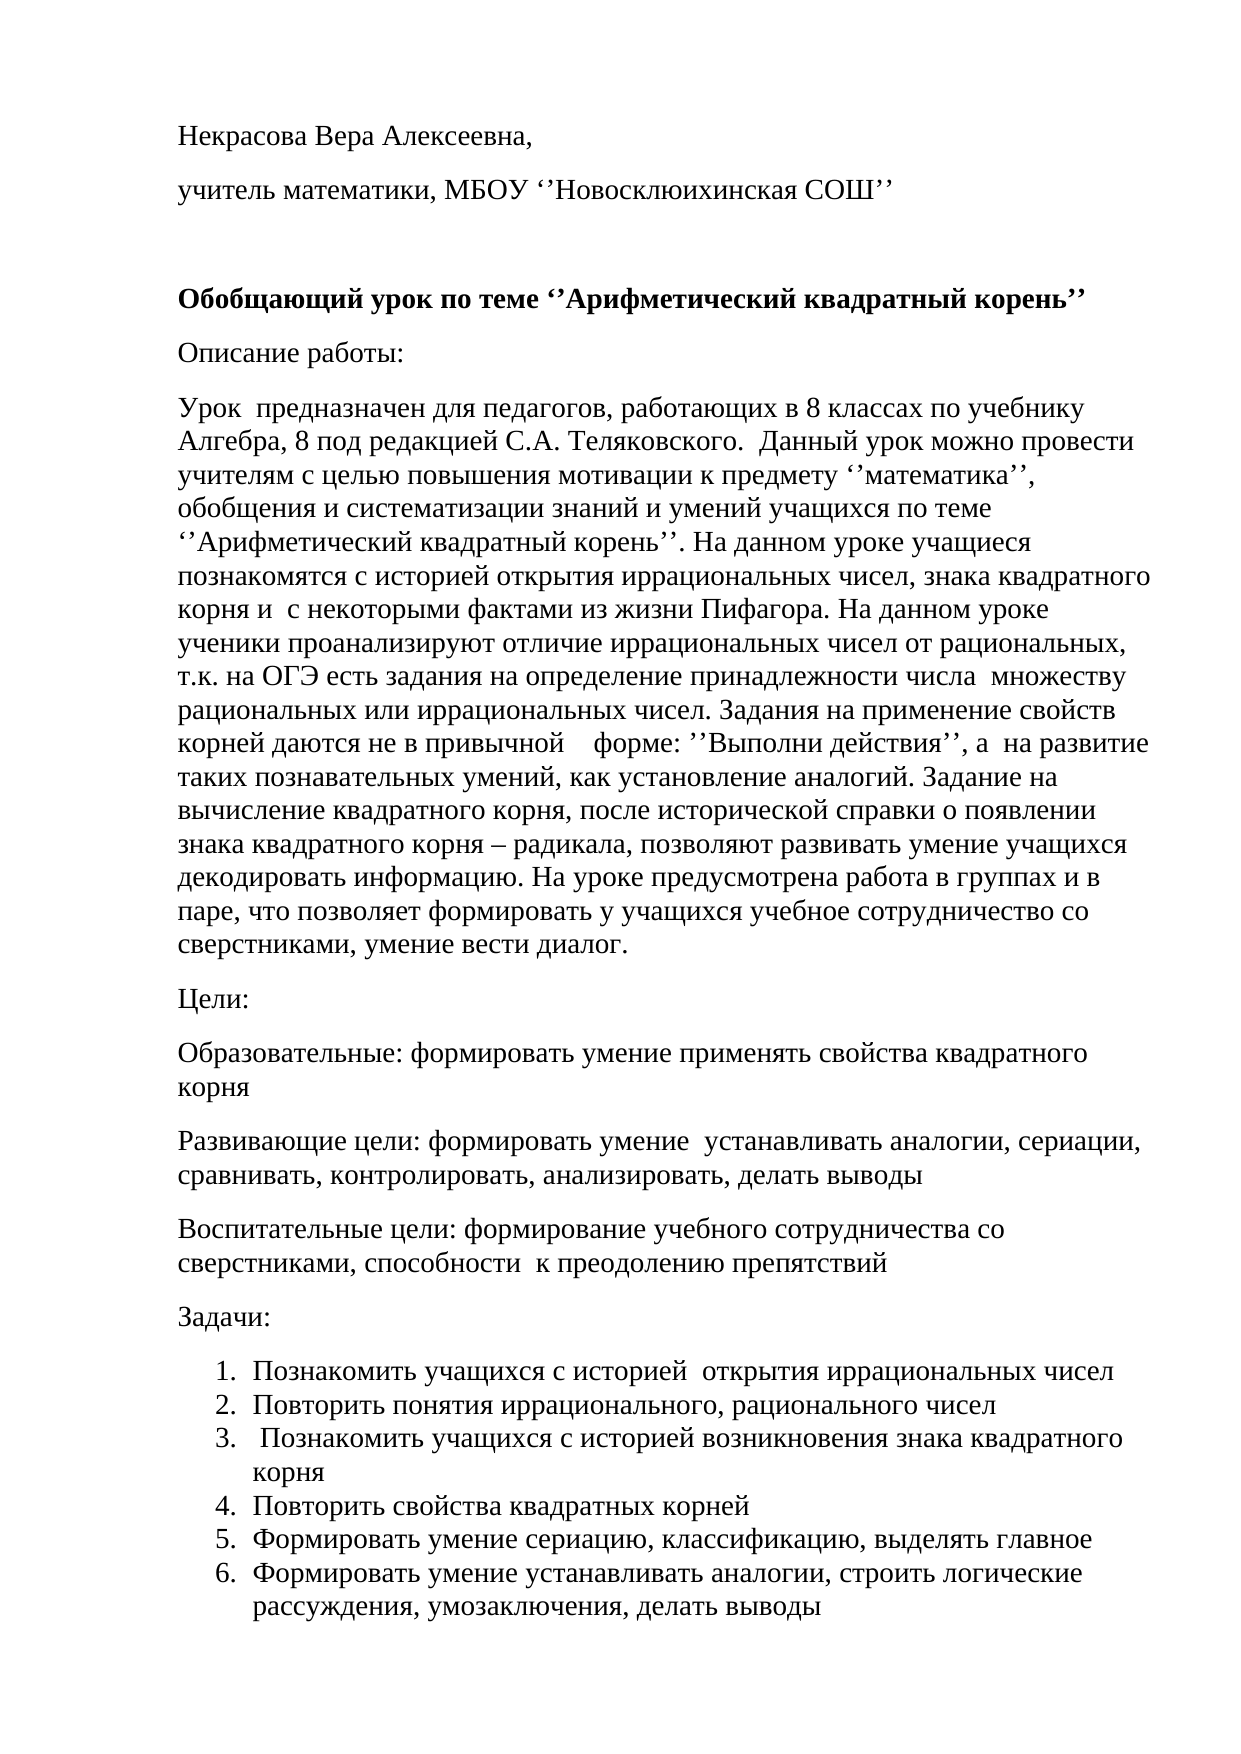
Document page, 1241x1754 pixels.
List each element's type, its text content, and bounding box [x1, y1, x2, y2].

text Образовательные: формировать умение применять свойства квадратного корня [177, 1035, 1152, 1102]
list Формировать умение сериацию, классификацию, выделять главное [215, 1521, 1152, 1555]
list Познакомить учащихся с историей открытия иррациональных чисел [215, 1353, 1152, 1387]
list Формировать умение устанавливать аналогии, строить логические рассуждения, умозаключения, делать выводы [215, 1555, 1152, 1622]
text Некрасова Вера Алексеевна, [177, 118, 1152, 152]
text Воспитательные цели: формирование учебного сотрудничества со сверстниками, способности к преодолению препятствий [177, 1211, 1152, 1278]
text Цели: [177, 981, 1152, 1014]
text Задачи: [177, 1299, 1152, 1333]
list Повторить понятия иррационального, рационального чисел [215, 1387, 1152, 1421]
text Развивающие цели: формировать умение устанавливать аналогии, сериации, сравнивать, контролировать, анализировать, делать выводы [177, 1123, 1152, 1190]
list Повторить свойства квадратных корней [215, 1488, 1152, 1521]
text Описание работы: [177, 336, 1152, 369]
text Урок предназначен для педагогов, работающих в 8 классах по учебнику Алгебра, 8 под редакцией С.А. Теляковского. Данный урок можно провести учителям с целью повышения мотивации к предмету ‘’математика’’, обобщения и систематизации знаний и умений учащихся по теме ‘’Арифметический квадратный корень’’. На данном уроке учащиеся познакомятся с историей открытия иррациональных чисел, знака квадратного корня и с некоторыми фактами из жизни Пифагора. На данном уроке ученики проанализируют отличие иррациональных чисел от рациональных, т.к. на ОГЭ есть задания на определение принадлежности числа множеству рациональных или иррациональных чисел. Задания на применение свойств корней даются не в привычной форме: ’’Выполни действия’’, а на развитие таких познавательных умений, как установление аналогий. Задание на вычисление квадратного корня, после исторической справки о появлении знака квадратного корня – радикала, позволяют развивать умение учащихся декодировать информацию. На уроке предусмотрена работа в группах и в паре, что позволяет формировать у учащихся учебное сотрудничество со сверстниками, умение вести диалог. [177, 390, 1152, 960]
list Познакомить учащихся с историей возникновения знака квадратного корня [215, 1421, 1152, 1488]
text Обобщающий урок по теме ‘’Арифметический квадратный корень’’ [177, 281, 1152, 315]
text учитель математики, МБОУ ‘’Новосклюихинская СОШ’’ [177, 172, 1152, 206]
